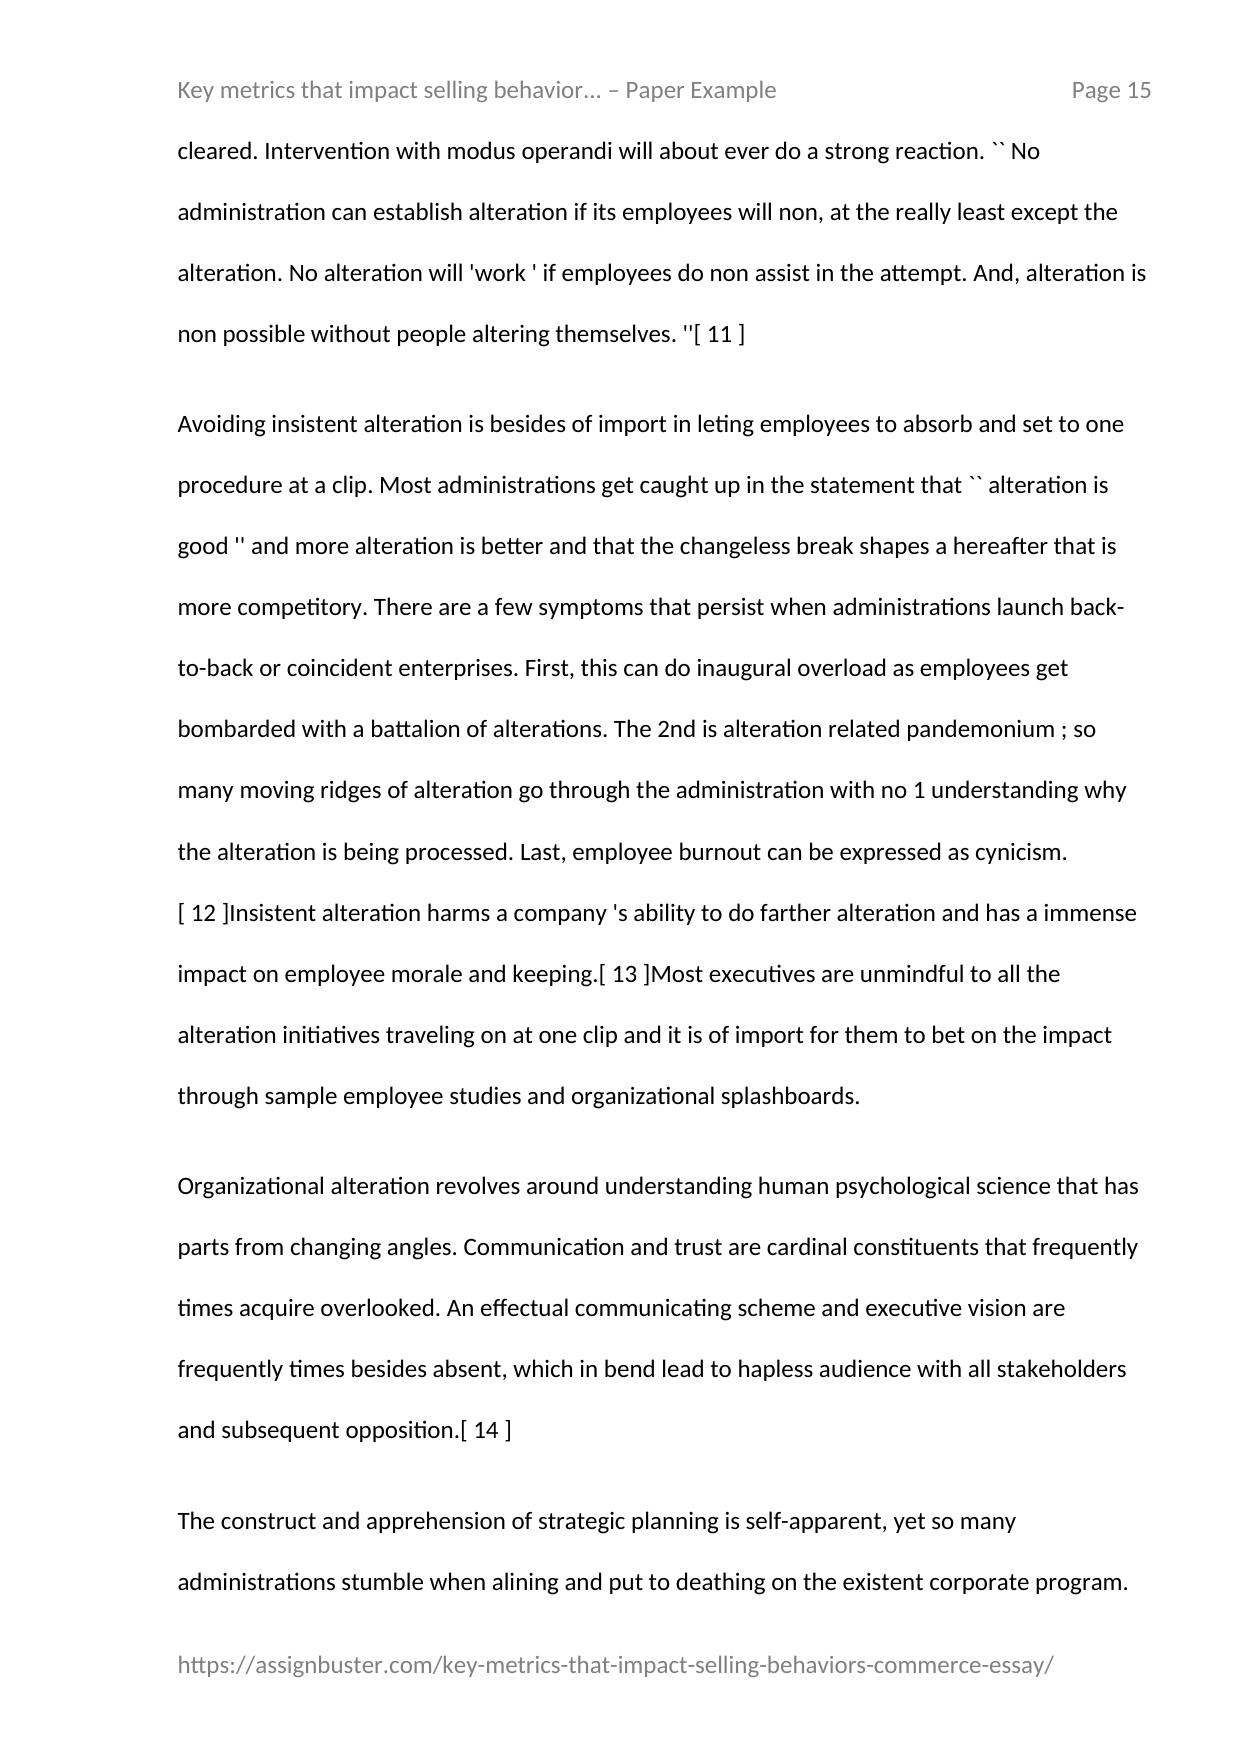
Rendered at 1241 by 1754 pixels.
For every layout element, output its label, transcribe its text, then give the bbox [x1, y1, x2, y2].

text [177, 135, 1152, 348]
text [177, 1505, 1152, 1597]
text Avoiding insistent alteration is besides of import in leting employees to absorb and set to one procedure at a clip. Most administrations get caught up in the statement that `` alteration is good '' and more alteration is better and that the changeless break shapes a hereafter that is more competitory. There are a few symptoms that persist when administrations launch back-to-back or coincident enterprises. First, this can do inaugural overload as employees get bombarded with a battalion of alterations. The 2nd is alteration related pandemonium ; so many moving ridges of alteration go through the administration with no 1 understanding why the alteration is being processed. Last, employee burnout can be expressed as cynicism.[ 12 ]Insistent alteration harms a company 's ability to do farther alteration and has a immense impact on employee morale and keeping.[ 13 ]Most executives are unmindful to all the alteration initiatives traveling on at one clip and it is of import for them to bet on the impact through sample employee studies and organizational splashboards. [177, 408, 1152, 1110]
text Organizational alteration revolves around understanding human psychological science that has parts from changing angles. Communication and trust are cardinal constituents that frequently times acquire overlooked. An effectual communicating scheme and executive vision are frequently times besides absent, which in bend lead to hapless audience with all stakeholders and subsequent opposition.[ 14 ] [177, 1170, 1152, 1445]
